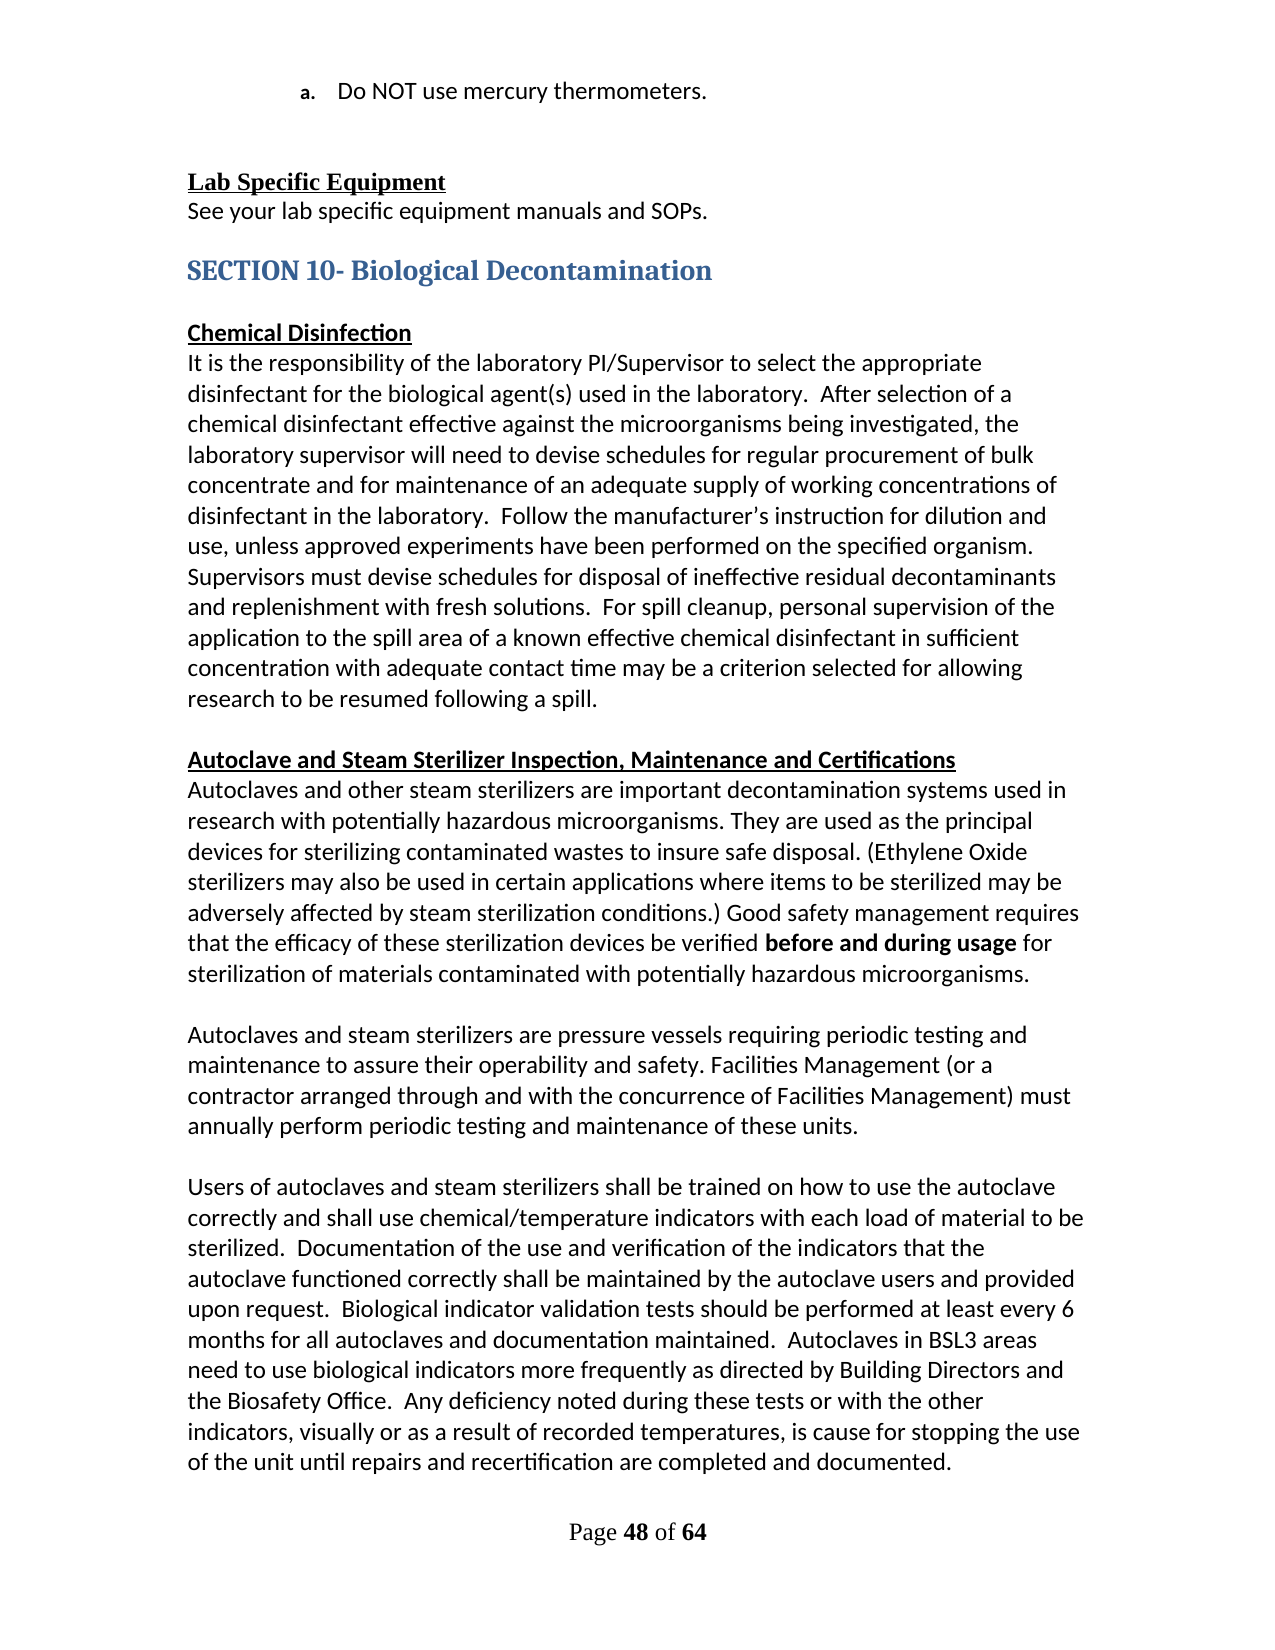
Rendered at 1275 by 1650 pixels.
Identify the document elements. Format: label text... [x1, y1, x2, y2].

text See your lab specific equipment manuals and SOPs. [187, 195, 1087, 226]
text SECTION 10- Biological Decontamination [187, 226, 1087, 288]
text Chemical Disinfection [187, 317, 1087, 347]
text It is the responsibility of the laboratory PI/Supervisor to select the appropriate disinfectant for the biological agent(s) used in the laboratory. After selection of a chemical disinfectant effective against the microorganisms being investigated, the laboratory supervisor will need to devise schedules for regular procurement of bulk concentrate and for maintenance of an adequate supply of working concentrations of disinfectant in the laboratory. Follow the manufacturer’s instruction for dilution and use, unless approved experiments have been performed on the specified organism. Supervisors must devise schedules for disposal of ineffective residual decontaminants and replenishment with fresh solutions. For spill cleanup, personal supervision of the application to the spill area of a known effective chemical disinfectant in sufficient concentration with adequate contact time may be a criterion selected for allowing research to be resumed following a spill. [187, 347, 1087, 714]
text Lab Specific Equipment [187, 167, 1087, 195]
text Autoclaves and steam sterilizers are pressure vessels requiring periodic testing and maintenance to assure their operability and safety. Facilities Management (or a contractor arranged through and with the concurrence of Facilities Management) must annually perform periodic testing and maintenance of these units. [187, 1019, 1087, 1141]
text Autoclave and Steam Sterilizer Inspection, Maintenance and Certifications Autoclaves and other steam sterilizers are important decontamination systems used in research with potentially hazardous microorganisms. They are used as the principal devices for sterilizing contaminated wastes to insure safe disposal. (Ethylene Oxide sterilizers may also be used in certain applications where items to be sterilized may be adversely affected by steam sterilization conditions.) Good safety management requires that the efficacy of these sterilization devices be verified before and during usage for sterilization of materials contaminated with potentially hazardous microorganisms. [187, 744, 1087, 988]
list Do NOT use mercury thermometers. [300, 75, 1087, 106]
text Users of autoclaves and steam sterilizers shall be trained on how to use the autoclave correctly and shall use chemical/temperature indicators with each load of material to be sterilized. Documentation of the use and verification of the indicators that the autoclave functioned correctly shall be maintained by the autoclave users and provided upon request. Biological indicator validation tests should be performed at least every 6 months for all autoclaves and documentation maintained. Autoclaves in BSL3 areas need to use biological indicators more frequently as directed by Building Directors and the Biosafety Office. Any deficiency noted during these tests or with the other indicators, visually or as a result of recorded temperatures, is cause for stopping the use of the unit until repairs and recertification are completed and documented. [187, 1171, 1087, 1477]
